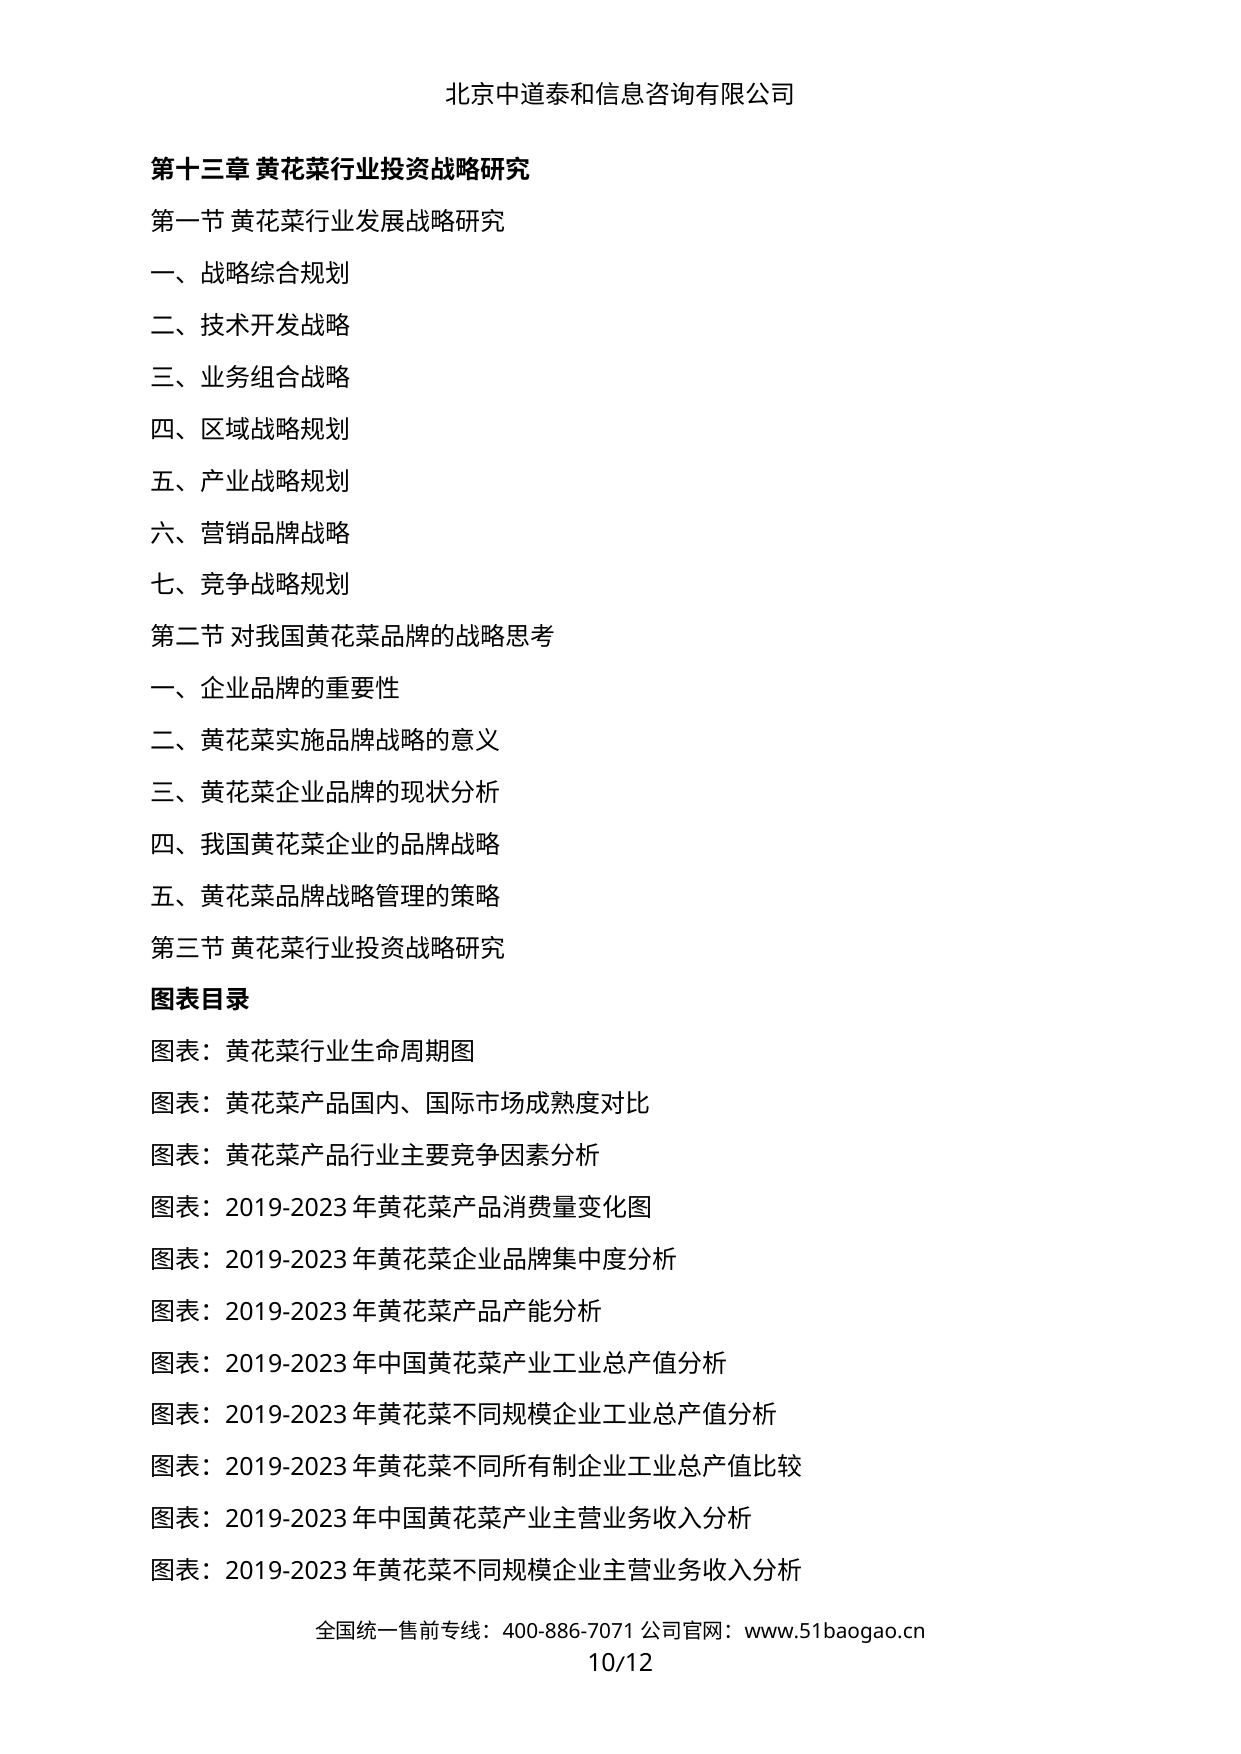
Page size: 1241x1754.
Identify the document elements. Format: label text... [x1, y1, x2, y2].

text 三、黄花菜企业品牌的现状分析 [150, 772, 1090, 809]
text 图表：2019-2023年中国黄花菜产业工业总产值分析 [150, 1343, 1090, 1379]
text 四、区域战略规划 [150, 409, 1090, 446]
text 图表：2019-2023年黄花菜产品产能分析 [150, 1291, 1090, 1327]
text 图表：黄花菜行业生命周期图 [150, 1032, 1090, 1068]
text 图表：黄花菜产品国内、国际市场成熟度对比 [150, 1084, 1090, 1120]
text 第三节 黄花菜行业投资战略研究 [150, 928, 1090, 964]
text 七、竞争战略规划 [150, 565, 1090, 601]
text 图表：黄花菜产品行业主要竞争因素分析 [150, 1136, 1090, 1172]
text 图表：2019-2023年黄花菜不同规模企业工业总产值分析 [150, 1395, 1090, 1431]
text 图表：2019-2023年黄花菜产品消费量变化图 [150, 1187, 1090, 1224]
text 二、黄花菜实施品牌战略的意义 [150, 721, 1090, 757]
text 一、企业品牌的重要性 [150, 669, 1090, 705]
text 六、营销品牌战略 [150, 513, 1090, 549]
text 第一节 黄花菜行业发展战略研究 [150, 202, 1090, 238]
text 图表目录 [150, 980, 1090, 1016]
text 四、我国黄花菜企业的品牌战略 [150, 824, 1090, 861]
text 五、产业战略规划 [150, 461, 1090, 497]
text 图表：2019-2023年黄花菜企业品牌集中度分析 [150, 1239, 1090, 1276]
text 图表：2019-2023年黄花菜不同所有制企业工业总产值比较 [150, 1447, 1090, 1483]
text 五、黄花菜品牌战略管理的策略 [150, 876, 1090, 912]
text 第二节 对我国黄花菜品牌的战略思考 [150, 617, 1090, 653]
text 三、业务组合战略 [150, 357, 1090, 394]
text 图表：2019-2023年黄花菜不同规模企业主营业务收入分析 [150, 1551, 1090, 1587]
text 第十三章 黄花菜行业投资战略研究 [150, 150, 1090, 186]
text 二、技术开发战略 [150, 306, 1090, 342]
text 一、战略综合规划 [150, 254, 1090, 290]
text 图表：2019-2023年中国黄花菜产业主营业务收入分析 [150, 1499, 1090, 1535]
